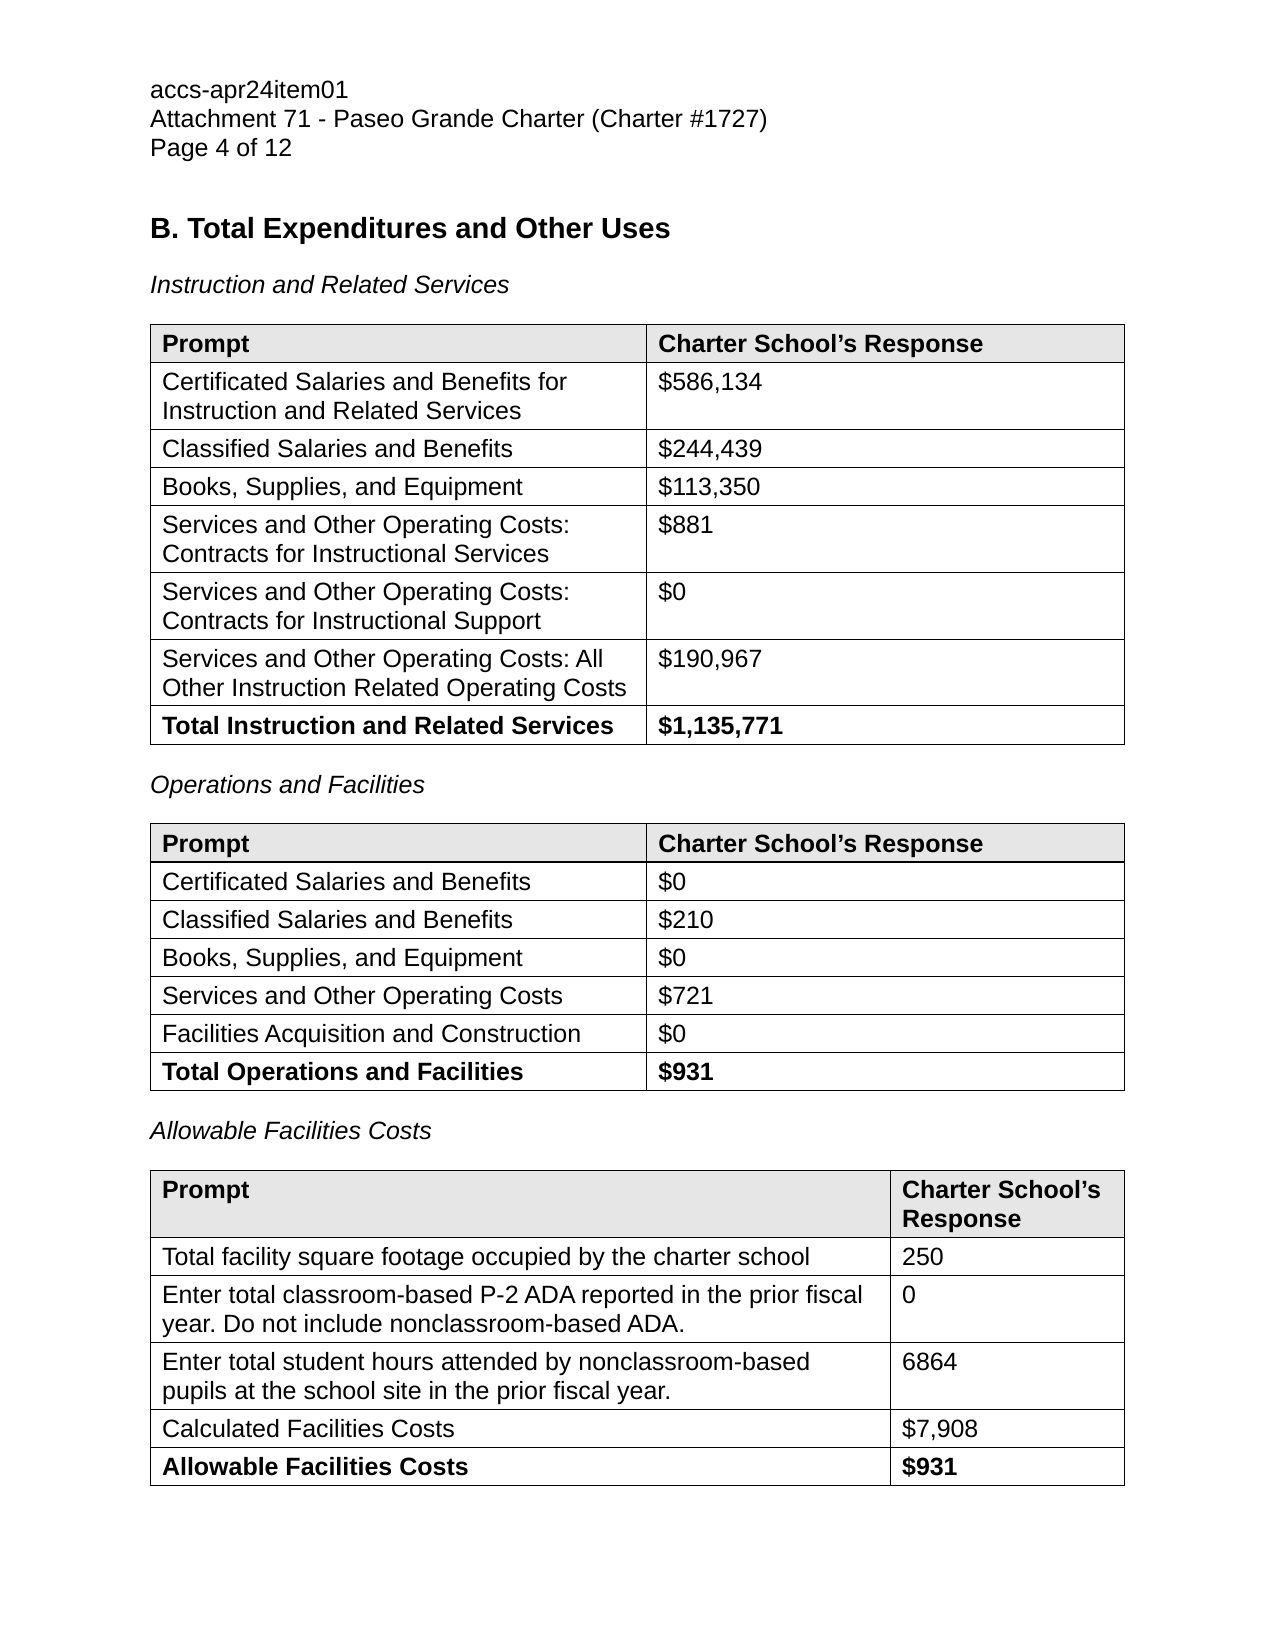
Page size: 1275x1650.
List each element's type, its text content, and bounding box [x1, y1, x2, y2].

subtitle B. Total Expenditures and Other Uses [150, 211, 1125, 245]
table_header Charter School’s Response [891, 1171, 1124, 1237]
table_cell Classified Salaries and Benefits [151, 901, 646, 938]
table_cell Total facility square footage occupied by the charter school [151, 1238, 890, 1275]
table_cell $7,908 [891, 1410, 1124, 1447]
text Allowable Facilities Costs [150, 1116, 1125, 1145]
table_cell Services and Other Operating Costs [151, 977, 646, 1014]
table_header Prompt [151, 1171, 890, 1237]
table_cell Services and Other Operating Costs: Contracts for Instructional Support [151, 573, 646, 638]
table_cell $721 [647, 977, 1124, 1014]
table_cell Classified Salaries and Benefits [151, 430, 646, 467]
table_cell Total Operations and Facilities [151, 1053, 646, 1090]
table_cell Total Instruction and Related Services [151, 706, 646, 743]
table_cell $931 [891, 1448, 1124, 1485]
table_cell Enter total student hours attended by nonclassroom-based pupils at the school site in the prior fiscal year. [151, 1343, 890, 1409]
table_cell Facilities Acquisition and Construction [151, 1015, 646, 1052]
table_cell $190,967 [647, 640, 1124, 705]
table_cell $0 [647, 939, 1124, 976]
table_cell 0 [891, 1276, 1124, 1342]
text Operations and Facilities [150, 769, 1125, 798]
table_cell Services and Other Operating Costs: Contracts for Instructional Services [151, 506, 646, 572]
table_cell Allowable Facilities Costs [151, 1448, 890, 1485]
table_cell 250 [891, 1238, 1124, 1275]
table_header Charter School’s Response [647, 325, 1124, 362]
table_cell 6864 [891, 1343, 1124, 1409]
table_header Charter School’s Response [647, 824, 1124, 861]
table_cell $586,134 [647, 363, 1124, 428]
table_cell Certificated Salaries and Benefits [151, 863, 646, 899]
table_cell $210 [647, 901, 1124, 938]
table_cell $113,350 [647, 468, 1124, 505]
table_cell $244,439 [647, 430, 1124, 467]
table_header Prompt [151, 325, 646, 362]
table_cell Certificated Salaries and Benefits for Instruction and Related Services [151, 363, 646, 428]
table_cell Books, Supplies, and Equipment [151, 468, 646, 505]
table_cell $1,135,771 [647, 706, 1124, 743]
table_cell $0 [647, 863, 1124, 899]
table_cell Calculated Facilities Costs [151, 1410, 890, 1447]
table_cell $881 [647, 506, 1124, 572]
table_cell $931 [647, 1053, 1124, 1090]
table_cell Books, Supplies, and Equipment [151, 939, 646, 976]
table_cell Enter total classroom-based P-2 ADA reported in the prior fiscal year. Do not include nonclassroom-based ADA. [151, 1276, 890, 1342]
table_cell $0 [647, 1015, 1124, 1052]
table_cell Services and Other Operating Costs: All Other Instruction Related Operating Costs [151, 640, 646, 705]
table_header Prompt [151, 824, 646, 861]
table_cell $0 [647, 573, 1124, 638]
text Instruction and Related Services [150, 270, 1125, 298]
